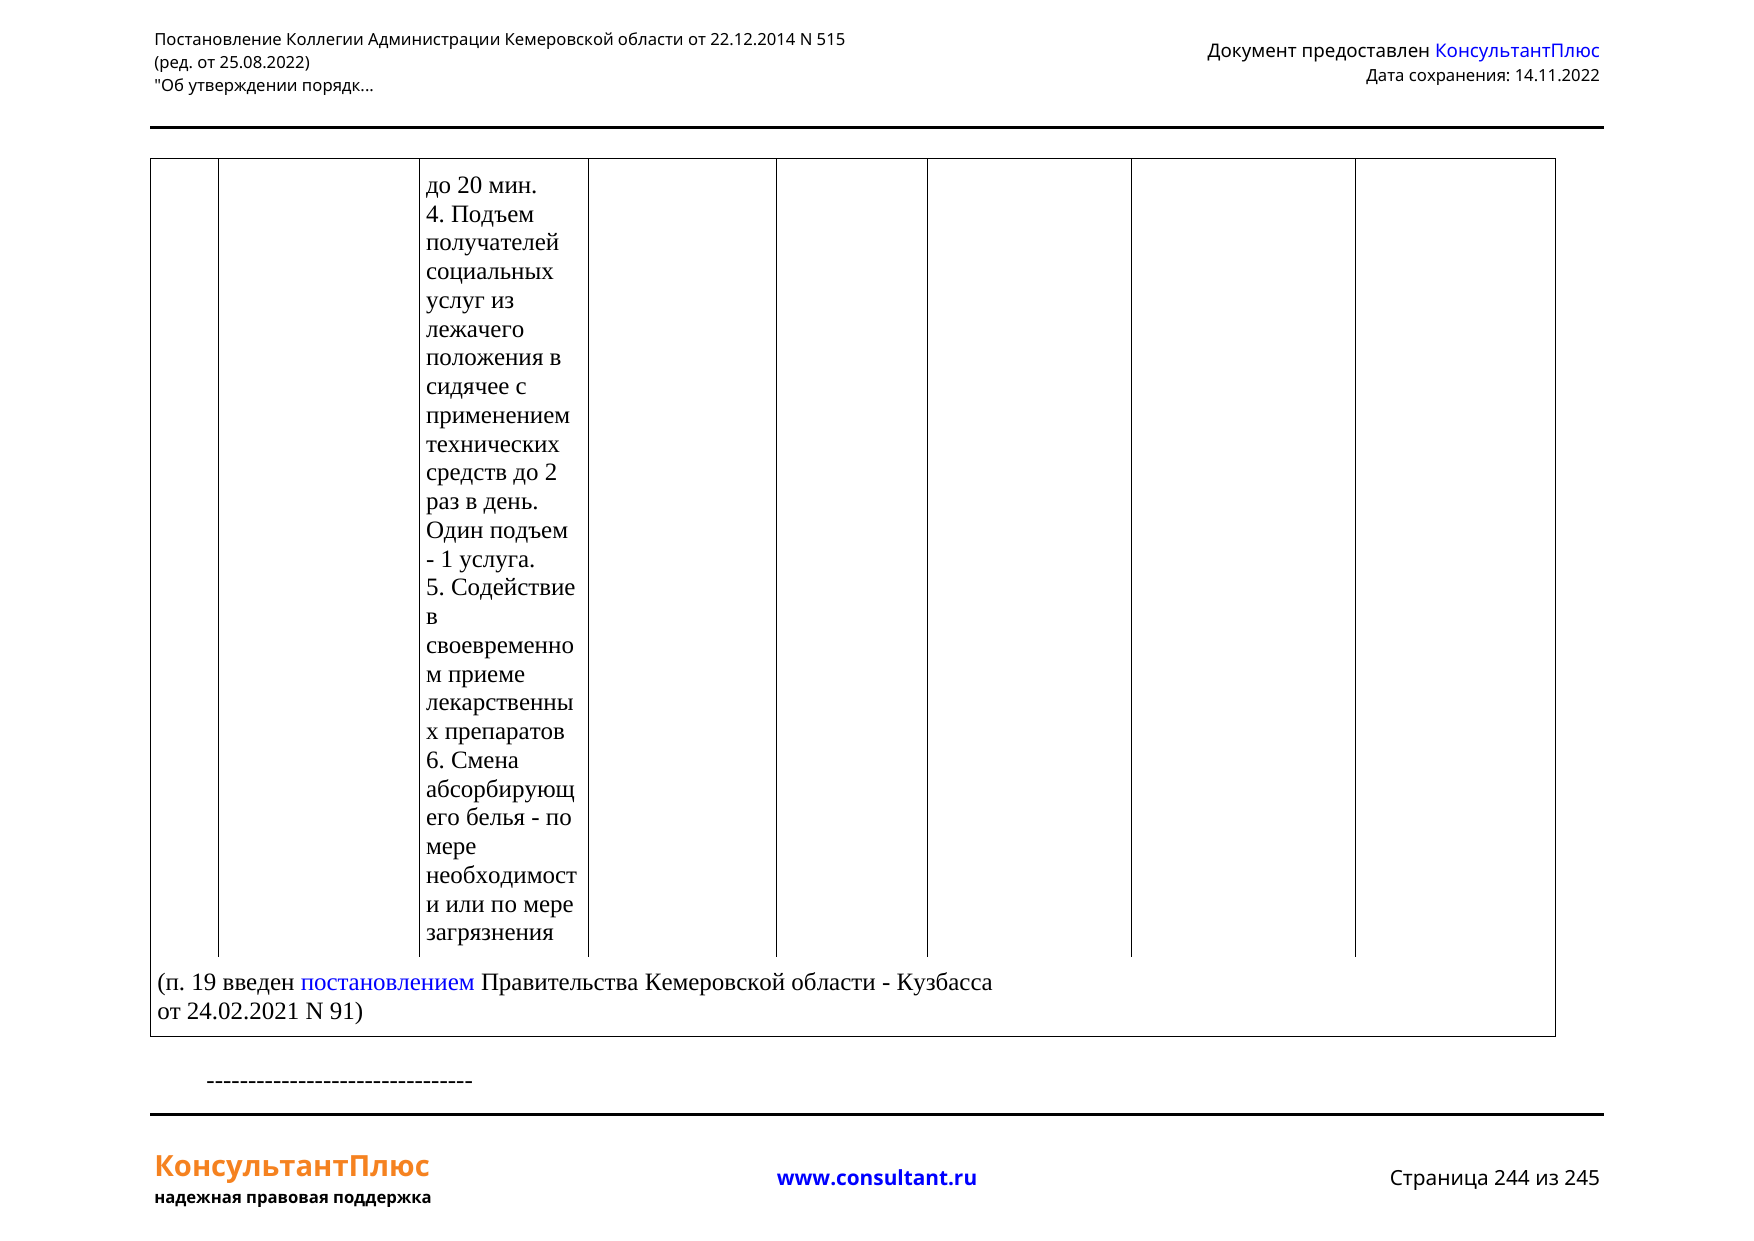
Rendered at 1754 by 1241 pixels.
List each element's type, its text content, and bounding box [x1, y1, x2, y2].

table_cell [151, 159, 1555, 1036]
text -------------------------------- [150, 1065, 1604, 1094]
